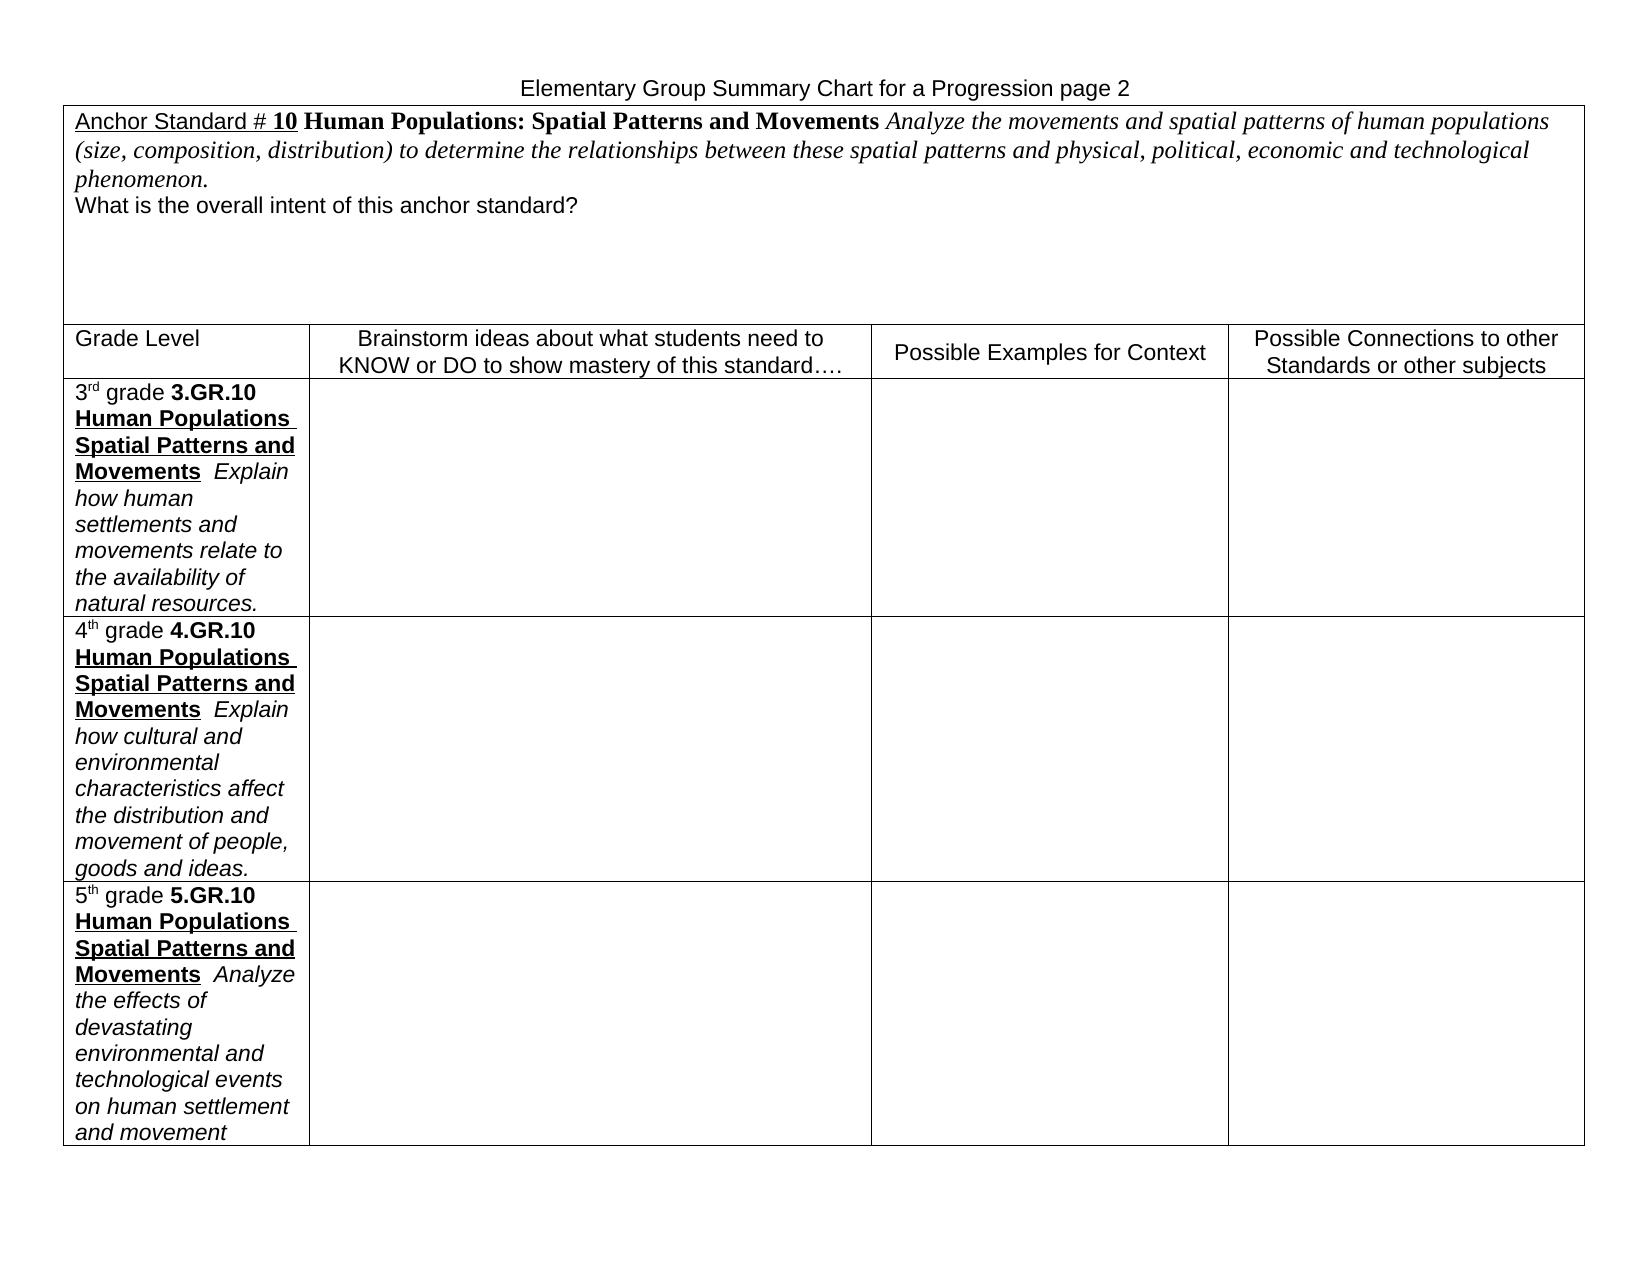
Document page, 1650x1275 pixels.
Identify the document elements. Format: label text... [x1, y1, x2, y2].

table_cell [1229, 882, 1584, 1145]
table_cell 5th grade 5.GR.10 Human Populations Spatial Patterns and Movements Analyze the effects of devastating environmental and technological events on human settlement and movement [64, 882, 309, 1145]
table_cell Possible Examples for Context [872, 325, 1228, 378]
table_cell 4th grade 4.GR.10 Human Populations Spatial Patterns and Movements Explain how cultural and environmental characteristics affect the distribution and movement of people, goods and ideas. [64, 617, 309, 881]
table_cell [1229, 617, 1584, 881]
table_cell [310, 379, 871, 616]
table_cell [310, 617, 871, 881]
table_cell [872, 882, 1228, 1145]
table_cell 3rd grade 3.GR.10 Human Populations Spatial Patterns and Movements Explain how human settlements and movements relate to the availability of natural resources. [64, 379, 309, 616]
table_cell Possible Connections to other Standards or other subjects [1229, 325, 1584, 378]
table_cell [1229, 379, 1584, 616]
table_cell [872, 379, 1228, 616]
table_cell [872, 617, 1228, 881]
table_header Anchor Standard # 10 Human Populations: Spatial Patterns and Movements Analyze the movements and spatial patterns of human populations (size, composition, distribution) to determine the relationships between these spatial patterns and physical, political, economic and technological phenomenon. What is the overall intent of this anchor standard? [64, 106, 1584, 324]
table_cell Brainstorm ideas about what students need to KNOW or DO to show mastery of this standard…. [310, 325, 871, 378]
text Elementary Group Summary Chart for a Progression page 2 [75, 75, 1575, 101]
table_cell Grade Level [64, 325, 309, 378]
table_cell [310, 882, 871, 1145]
